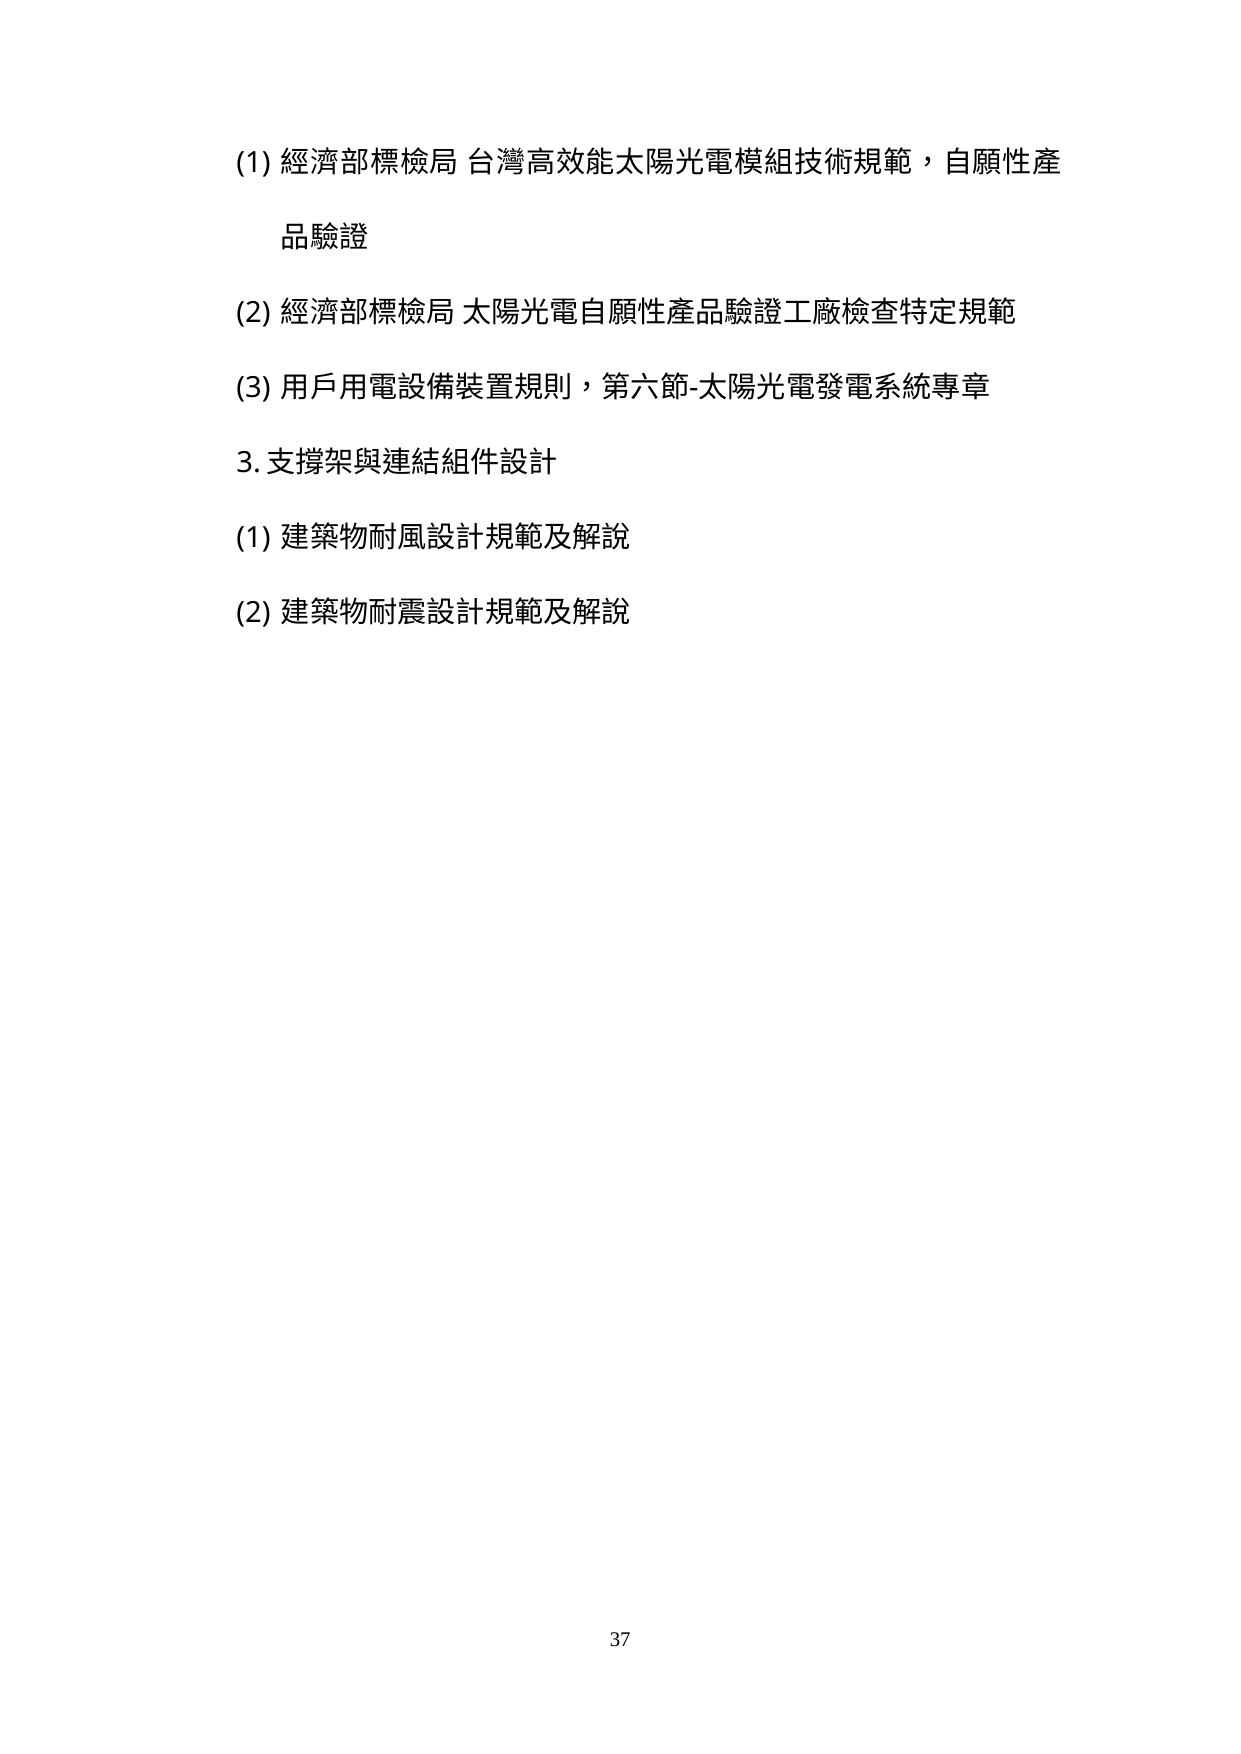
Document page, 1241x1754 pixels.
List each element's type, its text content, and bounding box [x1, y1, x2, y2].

list 支撐架與連結組件設計 [236, 422, 1063, 497]
list 建築物耐風設計規範及解說 [236, 497, 1063, 572]
list 經濟部標檢局 台灣高效能太陽光電模組技術規範，自願性產品驗證 [236, 122, 1063, 272]
list 用戶用電設備裝置規則，第六節-太陽光電發電系統專章 [236, 347, 1063, 422]
list 經濟部標檢局 太陽光電自願性產品驗證工廠檢查特定規範 [236, 272, 1063, 347]
list 建築物耐震設計規範及解說 [236, 572, 1063, 647]
